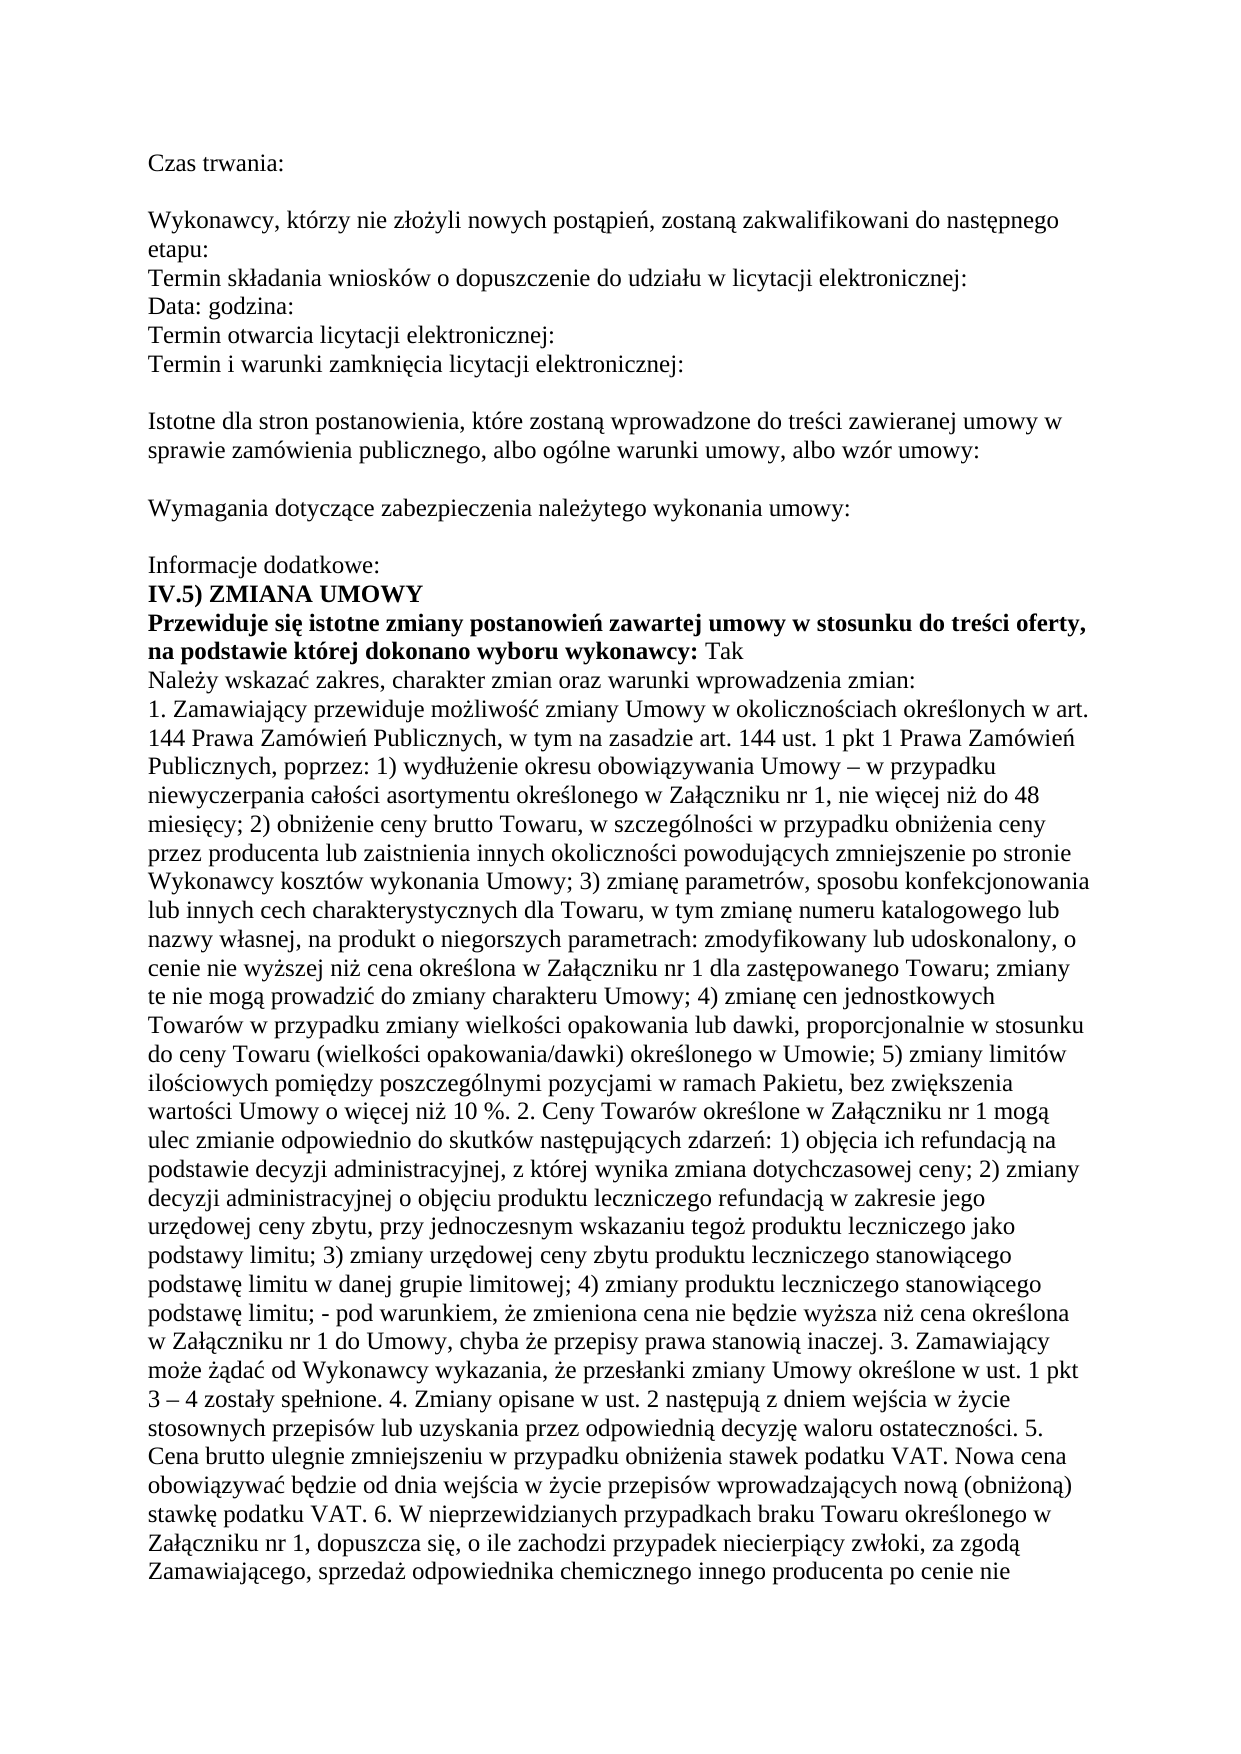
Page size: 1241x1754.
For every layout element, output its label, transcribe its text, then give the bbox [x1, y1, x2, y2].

text Czas trwania: Wykonawcy, którzy nie złożyli nowych postąpień, zostaną zakwalifikowani do następnego etapu: [148, 148, 1093, 263]
text Termin składania wniosków o dopuszczenie do udziału w licytacji elektronicznej: Data: godzina: Termin otwarcia licytacji elektronicznej: [148, 263, 1093, 349]
text Termin i warunki zamknięcia licytacji elektronicznej: [148, 349, 1093, 378]
text Wymagania dotyczące zabezpieczenia należytego wykonania umowy: [148, 464, 1093, 521]
text Istotne dla stron postanowienia, które zostaną wprowadzone do treści zawieranej umowy w sprawie zamówienia publicznego, albo ogólne warunki umowy, albo wzór umowy: [148, 378, 1093, 464]
text Informacje dodatkowe: [148, 521, 1093, 579]
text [148, 579, 1093, 1585]
